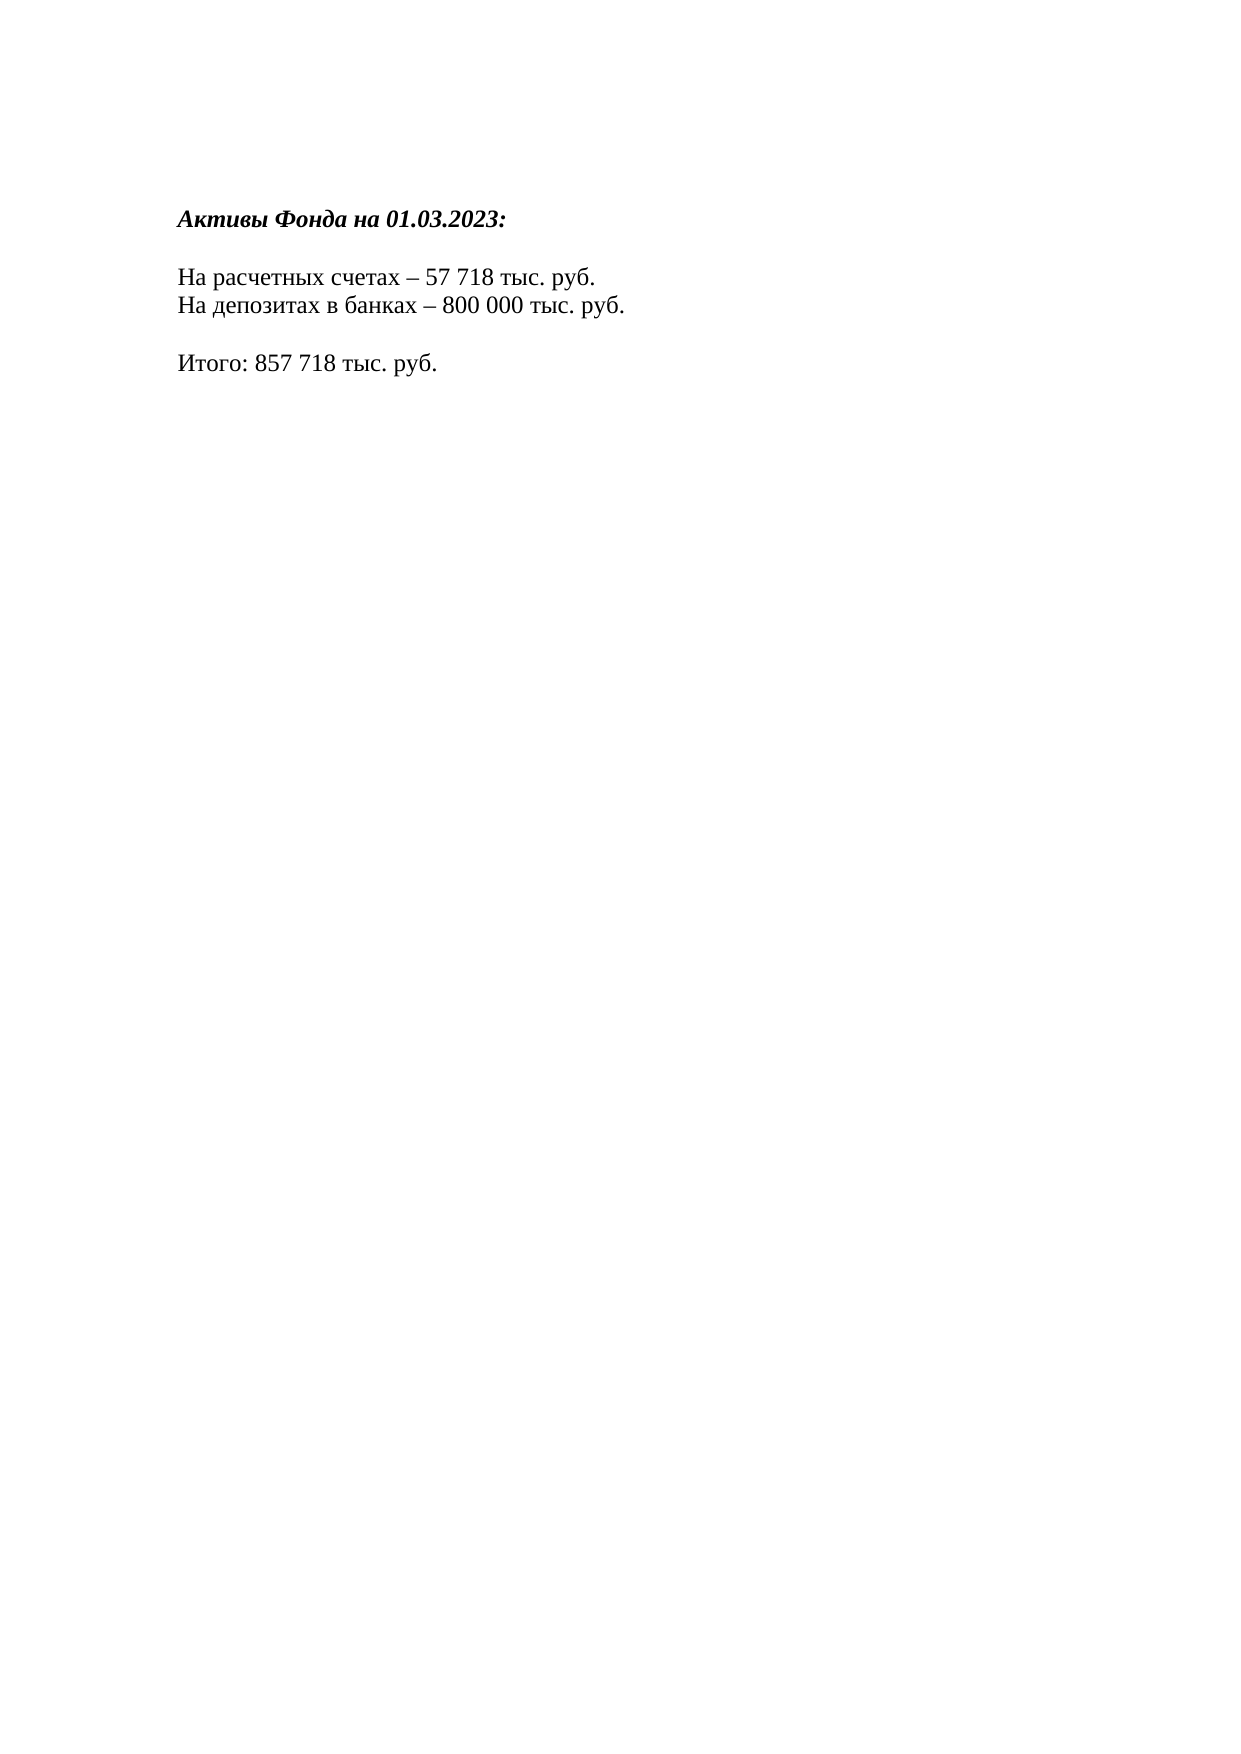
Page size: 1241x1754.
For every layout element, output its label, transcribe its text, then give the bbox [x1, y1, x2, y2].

text Итого: 857 718 тыс. руб. [177, 348, 1152, 377]
text Активы Фонда на 01.03.2023: [177, 204, 1152, 233]
text На депозитах в банках – 800 000 тыс. руб. [177, 291, 1152, 319]
text На расчетных счетах – 57 718 тыс. руб. [177, 262, 1152, 291]
